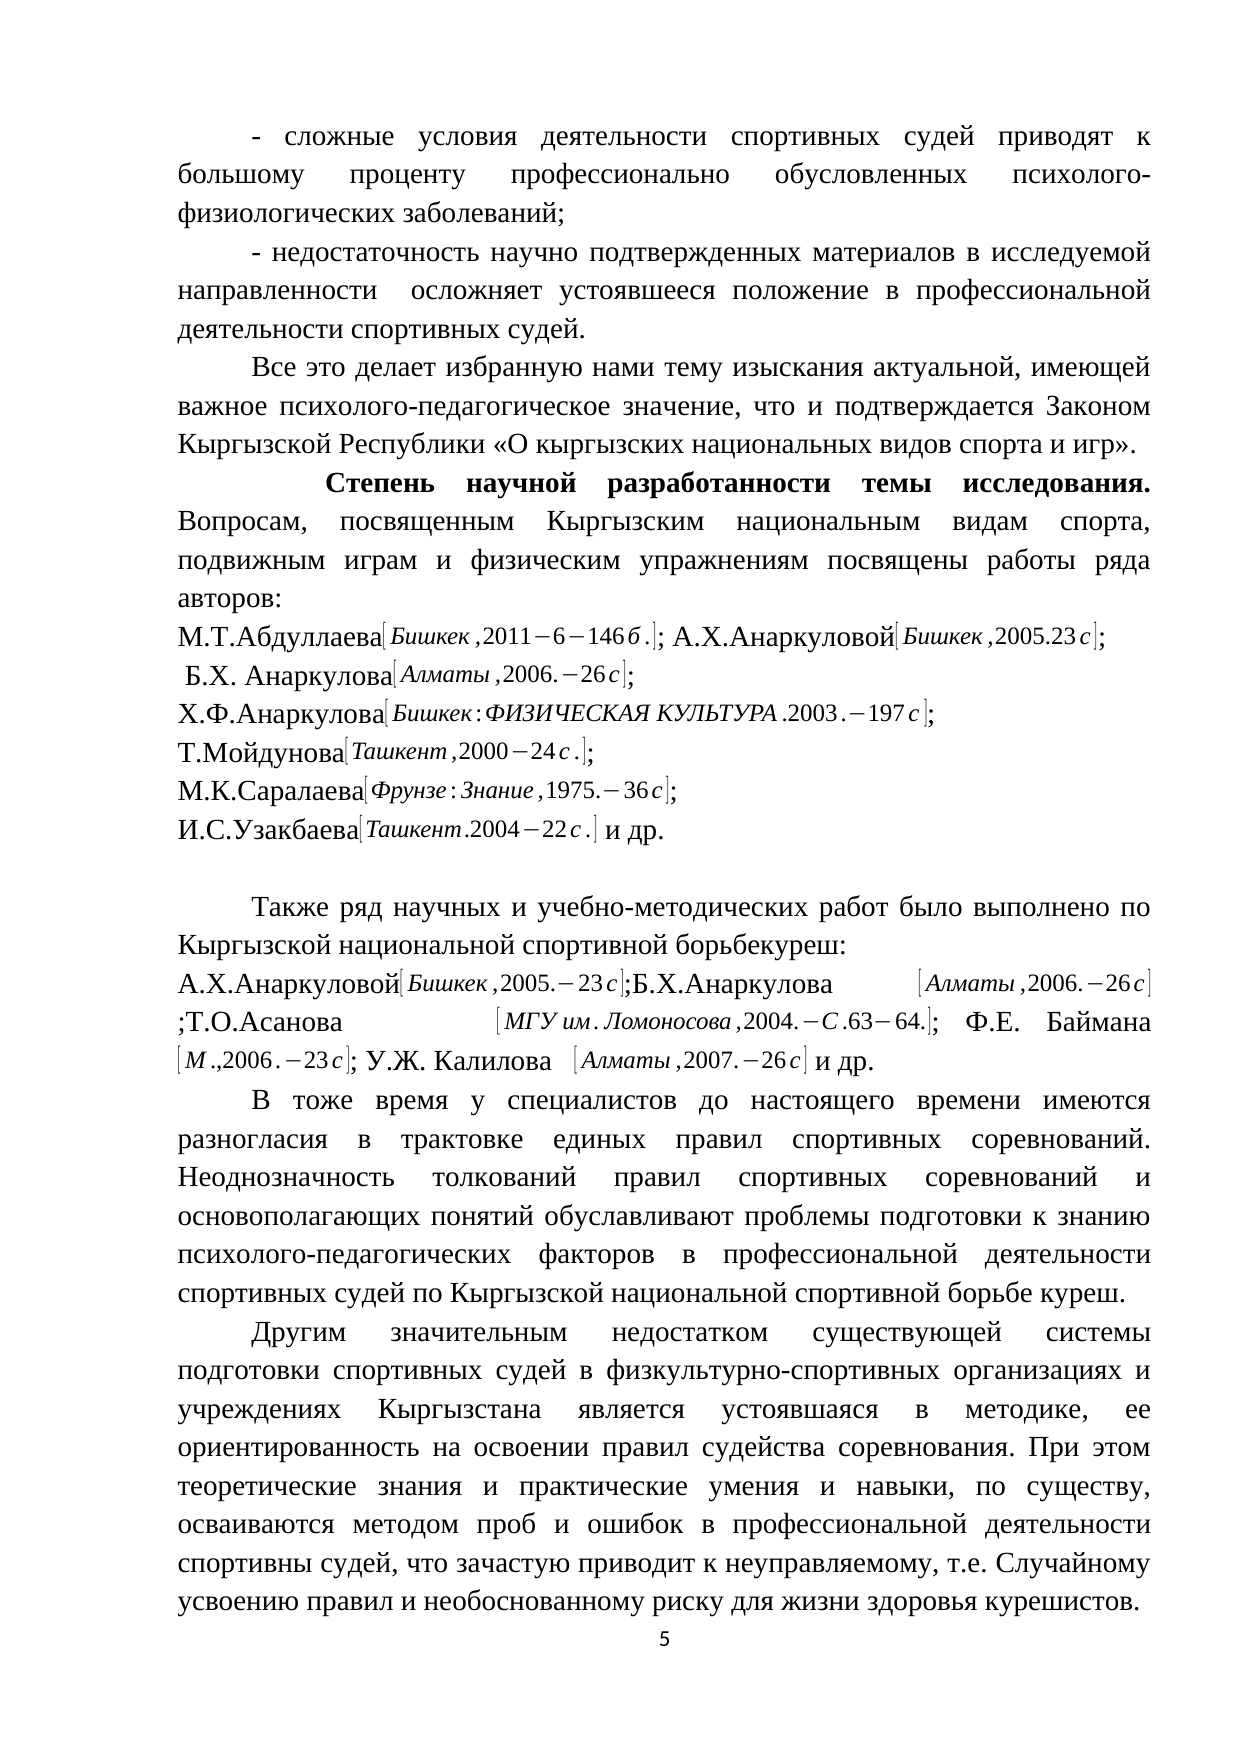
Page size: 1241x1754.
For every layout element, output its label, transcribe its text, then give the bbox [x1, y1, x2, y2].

text М.К.Саралаева; [177, 773, 1152, 807]
text Степень научной разработанности темы исследования. Вопросам, посвященным Кыргызским национальным видам спорта, подвижным играм и физическим упражнениям посвящены работы ряда авторов: [177, 465, 1152, 614]
text И.С.Узакбаева и др. [177, 812, 1152, 845]
text - сложные условия деятельности спортивных судей приводят к большому проценту профессионально обусловленных психолого-физиологических заболеваний; [177, 118, 1152, 229]
text М.Т.Абдуллаева; А.Х.Анаркуловой; [177, 619, 1152, 653]
text Б.Х. Анаркулова; [177, 658, 1152, 691]
text Также ряд научных и учебно-методических работ было выполнено по Кыргызской национальной спортивной борьбекуреш: [177, 889, 1152, 961]
text Все это делает избранную нами тему изыскания актуальной, имеющей важное психолого-педагогическое значение, что и подтверждается Законом Кыргызской Республики «О кыргызских национальных видов спорта и игр». [177, 349, 1152, 460]
text Другим значительным недостатком существующей системы подготовки спортивных судей в физкультурно-спортивных организациях и учреждениях Кыргызстана является устоявшаяся в методике, ее ориентированность на освоении правил судейства соревнования. При этом теоретические знания и практические умения и навыки, по существу, осваиваются методом проб и ошибок в профессиональной деятельности спортивны судей, что зачастую приводит к неуправляемому, т.е. Случайному усвоению правил и необоснованному риску для жизни здоровья курешистов. [177, 1314, 1152, 1617]
text А.Х.Анаркуловой;Б.Х.Анаркулова ;Т.О.Асанова ; Ф.Е. Баймана ; У.Ж. Калилова и др. [177, 966, 1152, 1077]
text - недостаточность научно подтвержденных материалов в исследуемой направленности осложняет устоявшееся положение в профессиональной деятельности спортивных судей. [177, 234, 1152, 344]
text В тоже время у специалистов до настоящего времени имеются разногласия в трактовке единых правил спортивных соревнований. Неоднозначность толкований правил спортивных соревнований и основополагающих понятий обуславливают проблемы подготовки к знанию психолого-педагогических факторов в профессиональной деятельности спортивных судей по Кыргызской национальной спортивной борьбе куреш. [177, 1082, 1152, 1309]
text Т.Мойдунова; [177, 735, 1152, 768]
text Х.Ф.Анаркулова; [177, 696, 1152, 730]
